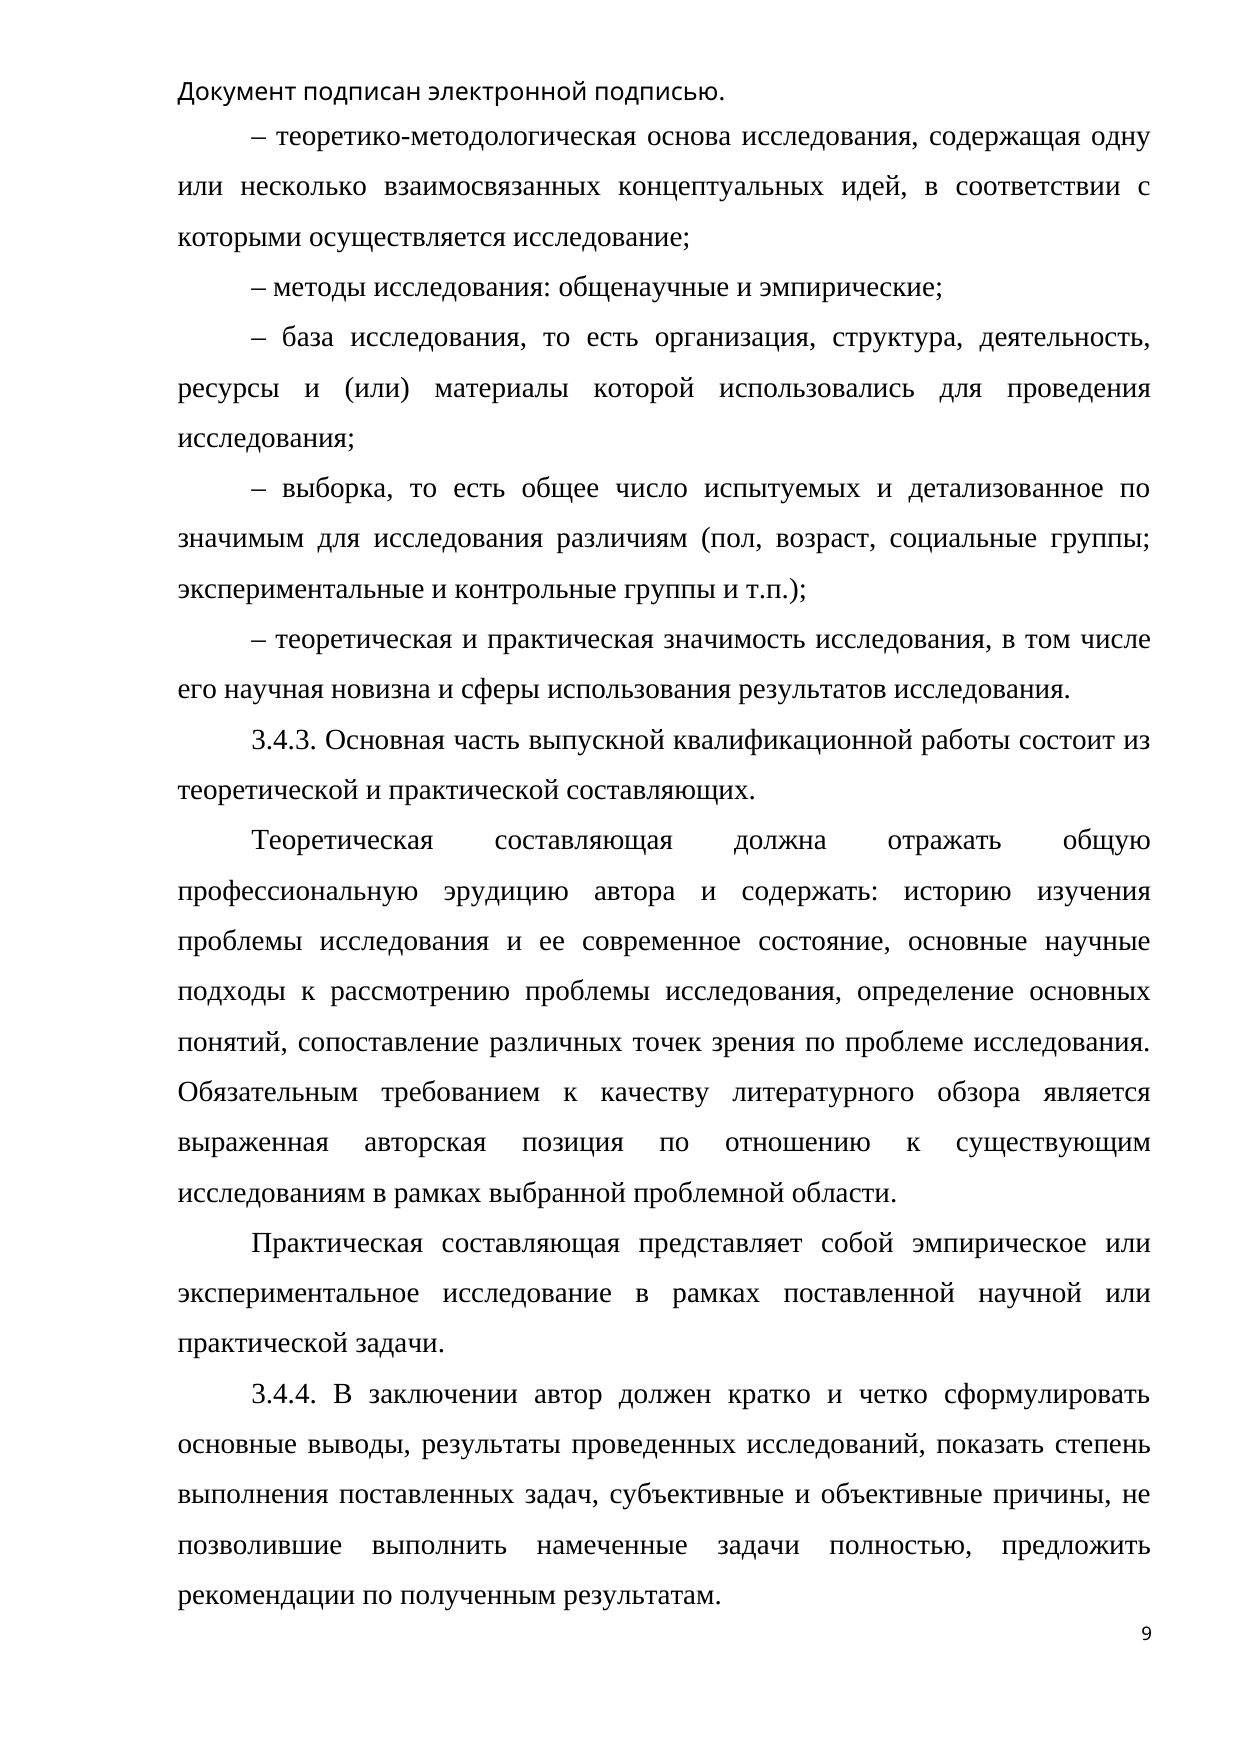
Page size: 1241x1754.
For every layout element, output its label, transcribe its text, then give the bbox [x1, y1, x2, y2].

text – методы исследования: общенаучные и эмпирические; [177, 269, 1152, 303]
text 3.4.4. В заключении автор должен кратко и четко сформулировать основные выводы, результаты проведенных исследований, показать степень выполнения поставленных задач, субъективные и объективные причины, не позволившие выполнить намеченные задачи полностью, предложить рекомендации по полученным результатам. [177, 1376, 1152, 1611]
text – выборка, то есть общее число испытуемых и детализованное по значимым для исследования различиям (пол, возраст, социальные группы; экспериментальные и контрольные группы и т.п.); [177, 470, 1152, 604]
text Практическая составляющая представляет собой эмпирическое или экспериментальное исследование в рамках поставленной научной или практической задачи. [177, 1225, 1152, 1359]
text – теоретико-методологическая основа исследования, содержащая одну или несколько взаимосвязанных концептуальных идей, в соответствии с которыми осуществляется исследование; [177, 118, 1152, 252]
text 3.4.3. Основная часть выпускной квалификационной работы состоит из теоретической и практической составляющих. [177, 722, 1152, 806]
text Теоретическая составляющая должна отражать общую профессиональную эрудицию автора и содержать: историю изучения проблемы исследования и ее современное состояние, основные научные подходы к рассмотрению проблемы исследования, определение основных понятий, сопоставление различных точек зрения по проблеме исследования. Обязательным требованием к качеству литературного обзора является выраженная авторская позиция по отношению к существующим исследованиям в рамках выбранной проблемной области. [177, 822, 1152, 1208]
text – база исследования, то есть организация, структура, деятельность, ресурсы и (или) материалы которой использовались для проведения исследования; [177, 319, 1152, 453]
text – теоретическая и практическая значимость исследования, в том числе его научная новизна и сферы использования результатов исследования. [177, 621, 1152, 705]
